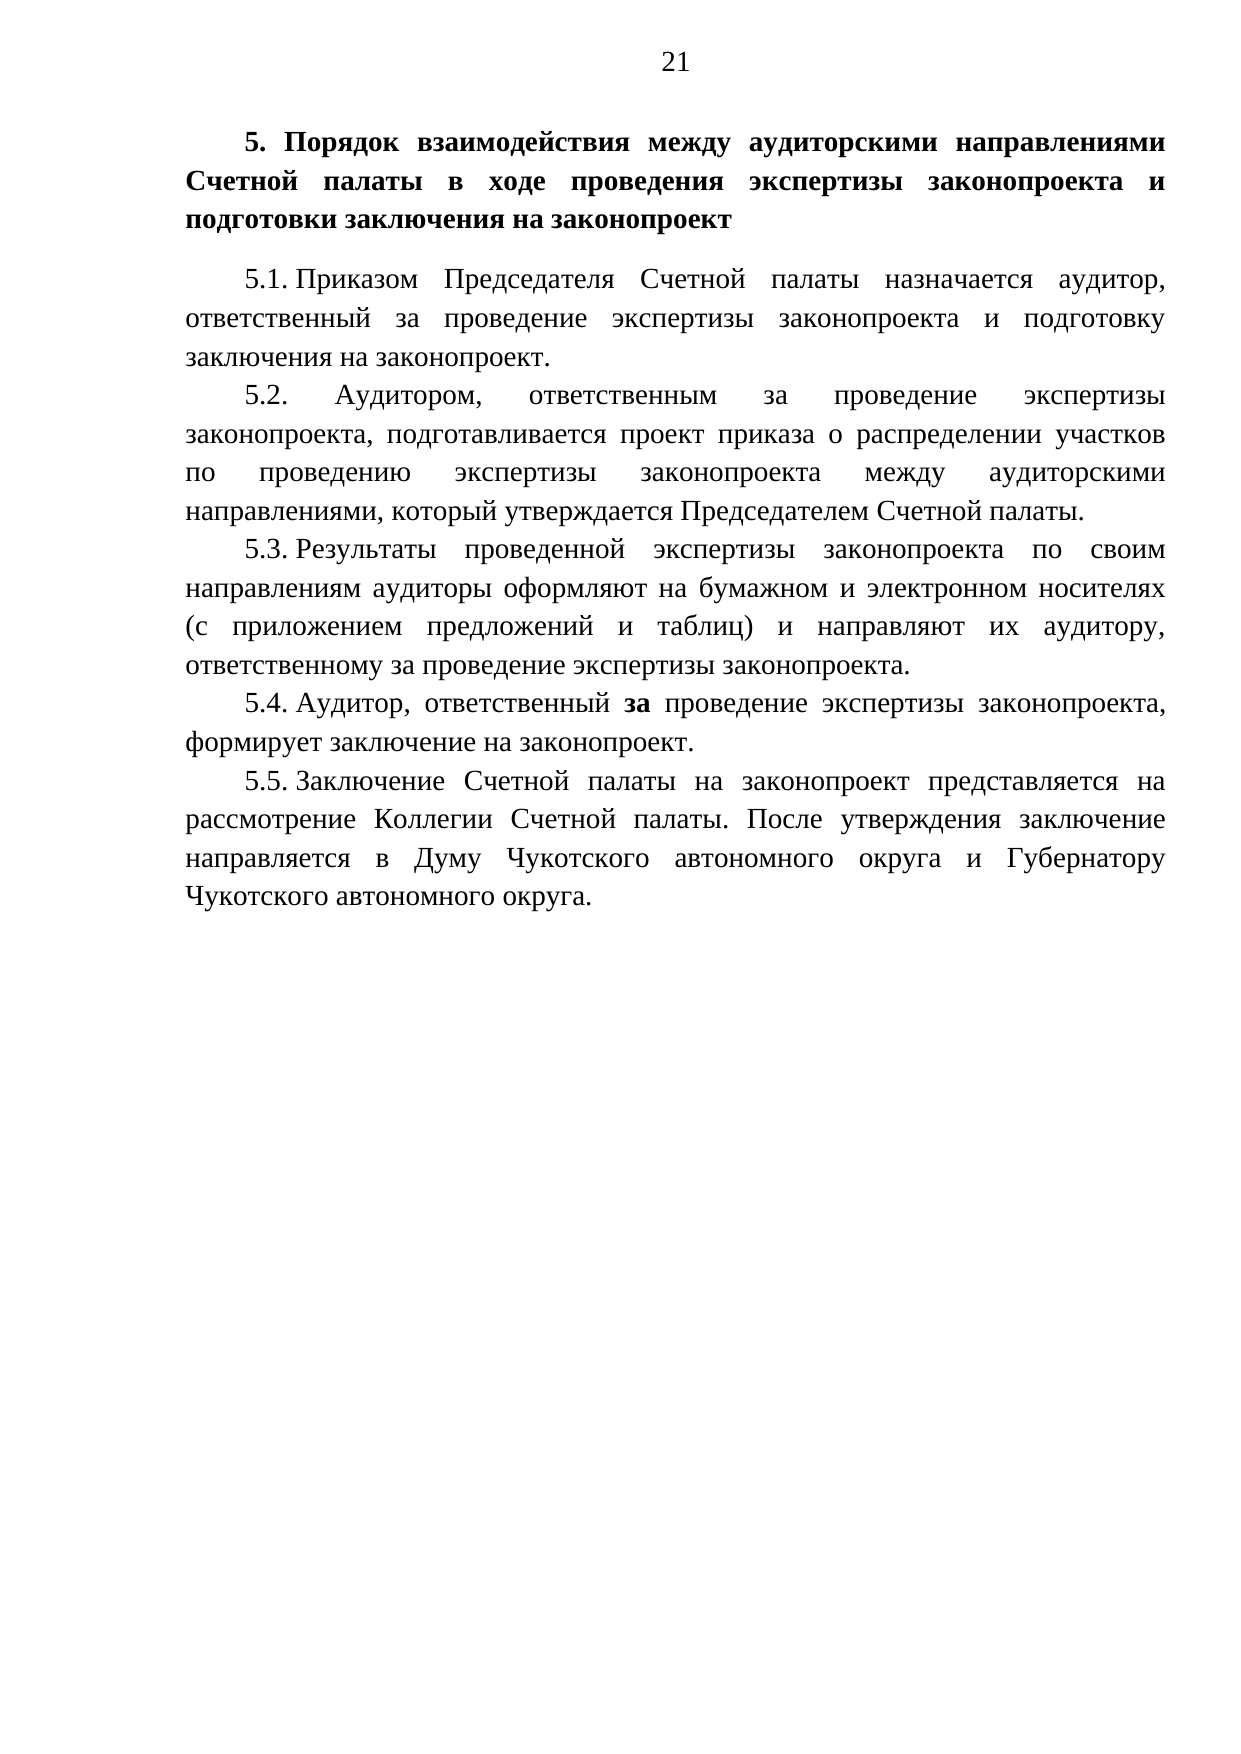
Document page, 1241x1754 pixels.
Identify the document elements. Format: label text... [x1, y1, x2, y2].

text 5.3. Результаты проведенной экспертизы законопроекта по своим направлениям аудиторы оформляют на бумажном и электронном носителях (с приложением предложений и таблиц) и направляют их аудитору, ответственному за проведение экспертизы законопроекта. [185, 531, 1166, 681]
text 5. Порядок взаимодействия между аудиторскими направлениями Счетной палаты в ходе проведения экспертизы законопроекта и подготовки заключения на законопроект [185, 124, 1166, 235]
title 5.5. Заключение Счетной палаты на законопроект представляется на рассмотрение Коллегии Счетной палаты. После утверждения заключение направляется в Думу Чукотского автономного округа и Губернатору Чукотского автономного округа. [185, 763, 1166, 912]
text 5.1. Приказом Председателя Счетной палаты назначается аудитор, ответственный за проведение экспертизы законопроекта и подготовку заключения на законопроект. [185, 262, 1166, 372]
title 5.4. Аудитор, ответственный за проведение экспертизы законопроекта, формирует заключение на законопроект. [185, 686, 1166, 758]
text 5.2. Аудитором, ответственным за проведение экспертизы законопроекта, подготавливается проект приказа о распределении участков по проведению экспертизы законопроекта между аудиторскими направлениями, который утверждается Председателем Счетной палаты. [185, 377, 1166, 526]
